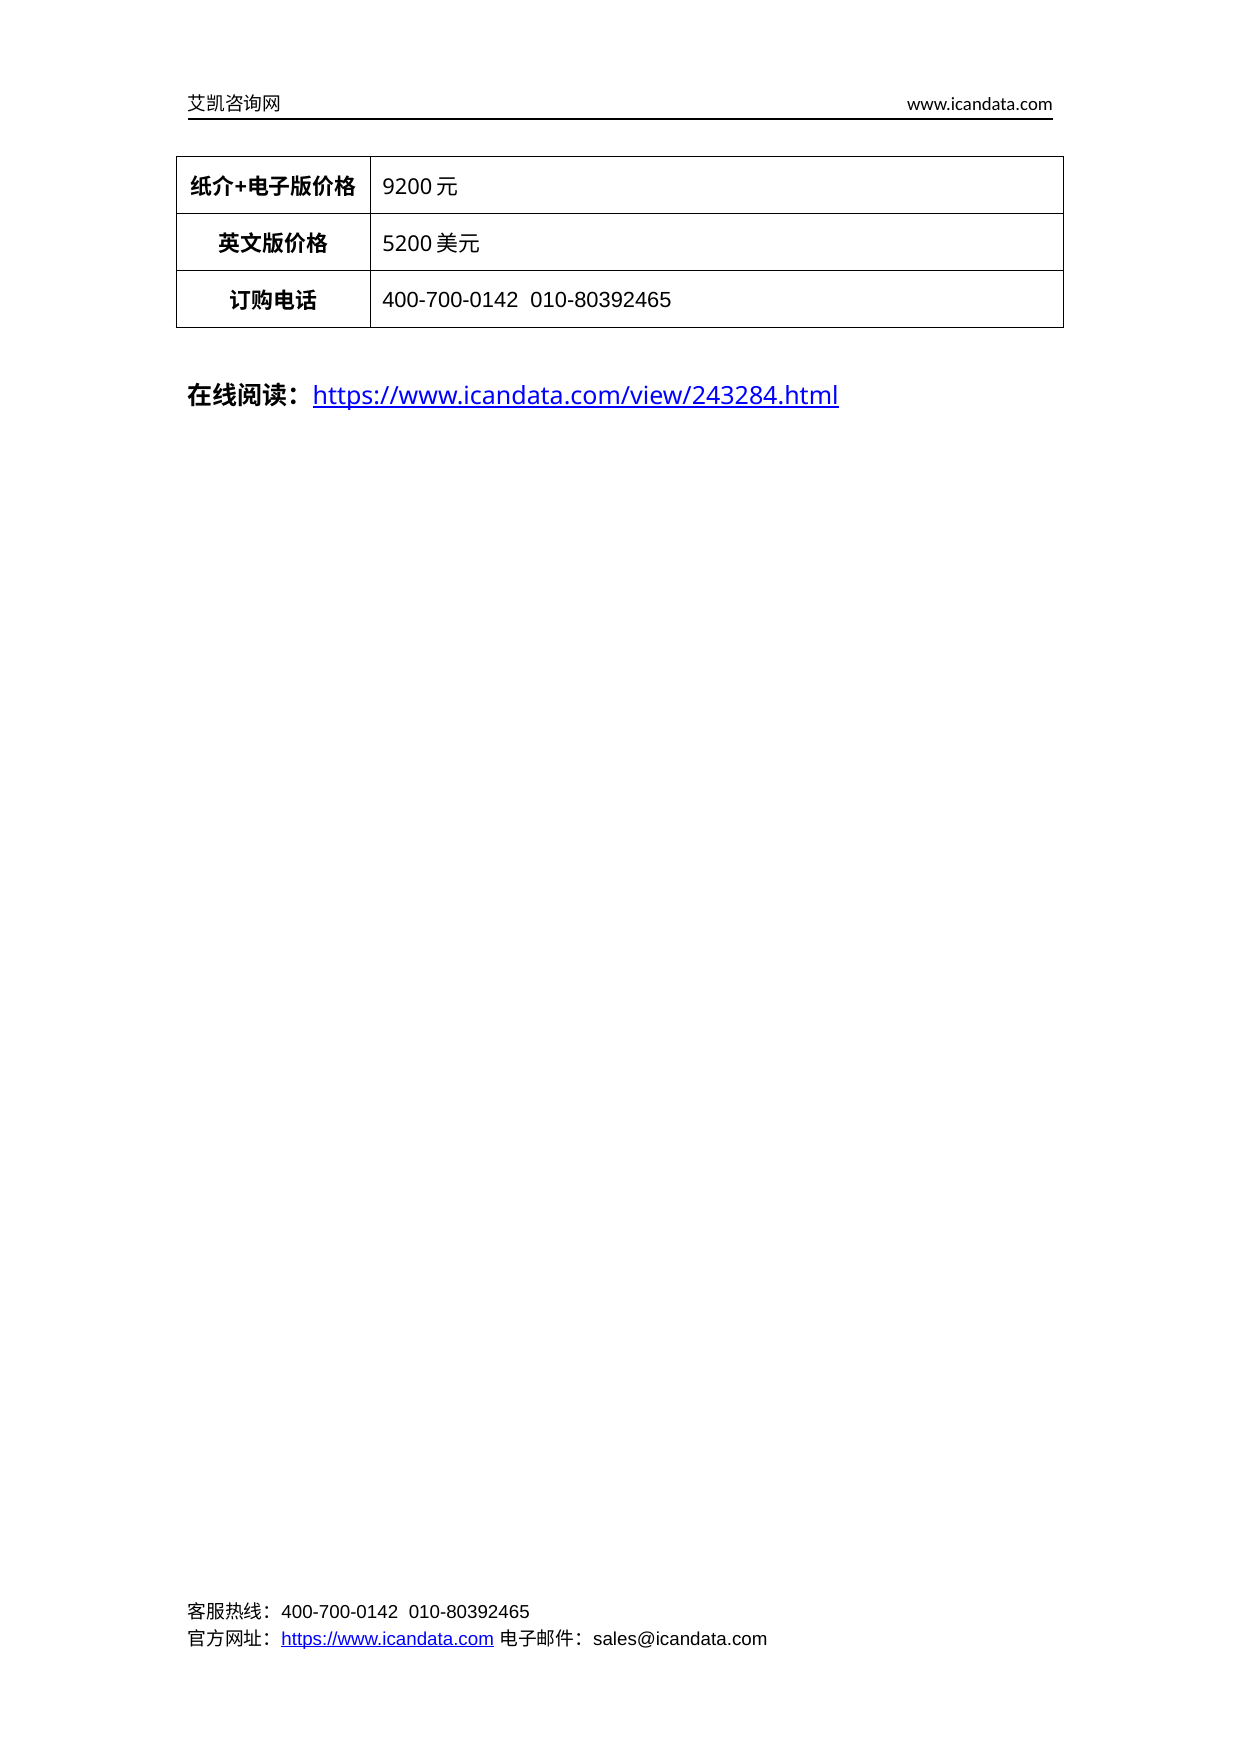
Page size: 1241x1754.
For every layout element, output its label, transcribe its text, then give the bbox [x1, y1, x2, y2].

table_cell 9200元 [371, 157, 1063, 213]
text 在线阅读：https://www.icandata.com/view/243284.html [187, 361, 1053, 426]
table_cell 5200美元 [371, 214, 1063, 270]
table_cell 订购电话 [177, 271, 370, 327]
table_cell 纸介+电子版价格 [177, 157, 370, 213]
table_cell 英文版价格 [177, 214, 370, 270]
table_cell 400-700-0142 010-80392465 [371, 271, 1063, 327]
